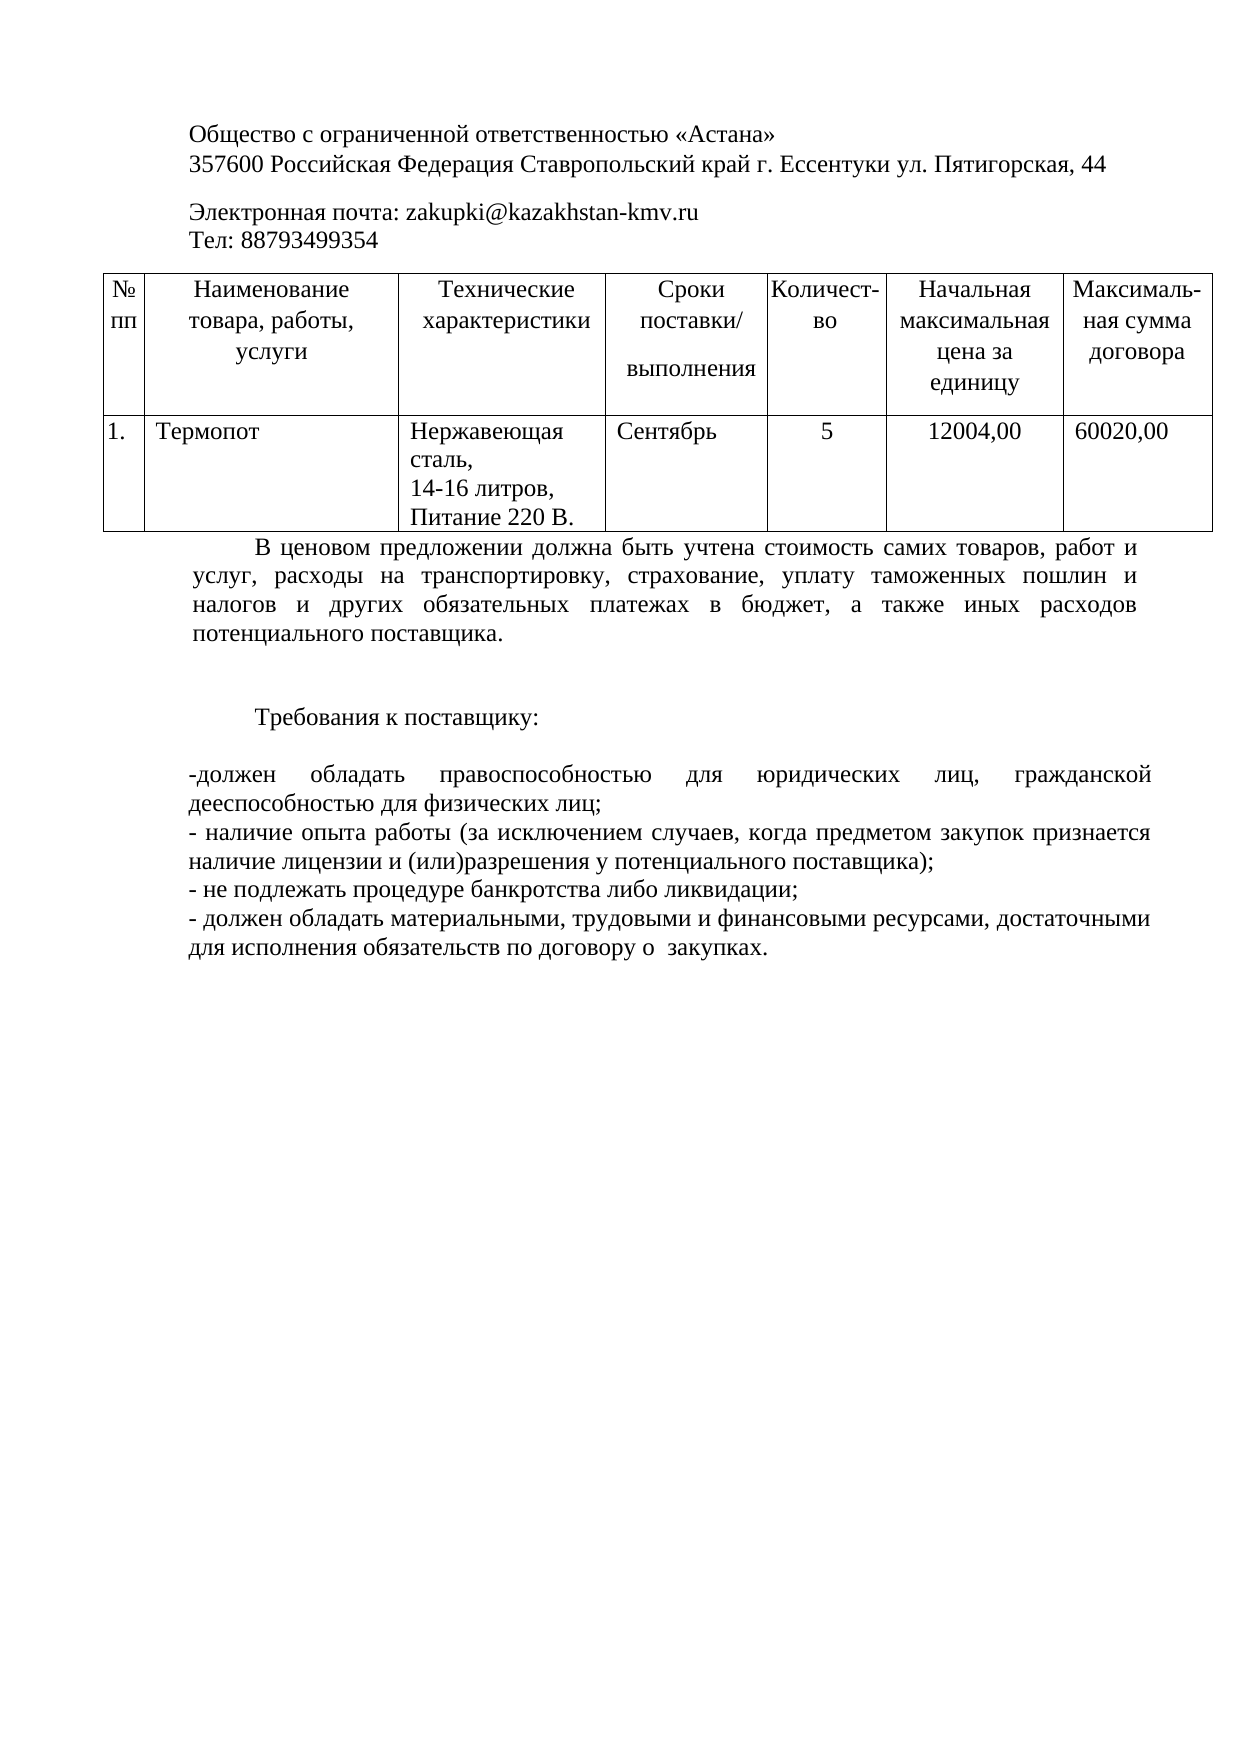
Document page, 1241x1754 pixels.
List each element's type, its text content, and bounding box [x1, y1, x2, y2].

text - не подлежать процедуре банкротства либо ликвидации; [188, 874, 1152, 903]
table_header Технические характеристики [399, 274, 605, 415]
text В ценовом предложении должна быть учтена стоимость самих товаров, работ и услуг, расходы на транспортировку, страхование, уплату таможенных пошлин и налогов и других обязательных платежах в бюджет, а также иных расходов потенциального поставщика. [192, 532, 1137, 647]
table_cell Нержавеющая сталь, 14-16 литров, Питание 220 В. [399, 416, 605, 531]
table_header Максималь-ная сумма договора [1064, 274, 1212, 415]
text - должен обладать материальными, трудовыми и финансовыми ресурсами, достаточными для исполнения обязательств по договору о закупках. [188, 903, 1152, 961]
table_header Наименование товара, работы, услуги [145, 274, 398, 415]
table_cell Термопот [145, 416, 398, 531]
table_cell 12004,00 [887, 416, 1063, 531]
table_cell [104, 416, 144, 531]
table_cell Электронная почта: zakupki@kazakhstan-kmv.ru Тел: 88793499354 [177, 197, 1240, 273]
table_header Общество с ограниченной ответственностью «Астана» [177, 118, 1240, 149]
table_header Количест-во [768, 274, 886, 415]
text - наличие опыта работы (за исключением случаев, когда предметом закупок признается наличие лицензии и (или)разрешения у потенциального поставщика); [188, 817, 1152, 874]
table_cell 357600 Российская Федерация Ставропольский край г. Ессентуки ул. Пятигорская, 44 [177, 149, 1240, 197]
table_cell Сентябрь [606, 416, 767, 531]
table_header Сроки поставки/ выполнения [606, 274, 767, 415]
table_cell 5 [768, 416, 886, 531]
table_cell 60020,00 [1064, 416, 1212, 531]
text Требования к поставщику: [192, 702, 1137, 731]
table_header № пп [104, 274, 144, 415]
table_header Начальная максимальная цена за единицу [887, 274, 1063, 415]
text -должен обладать правоспособностью для юридических лиц, гражданской дееспособностью для физических лиц; [188, 759, 1152, 817]
